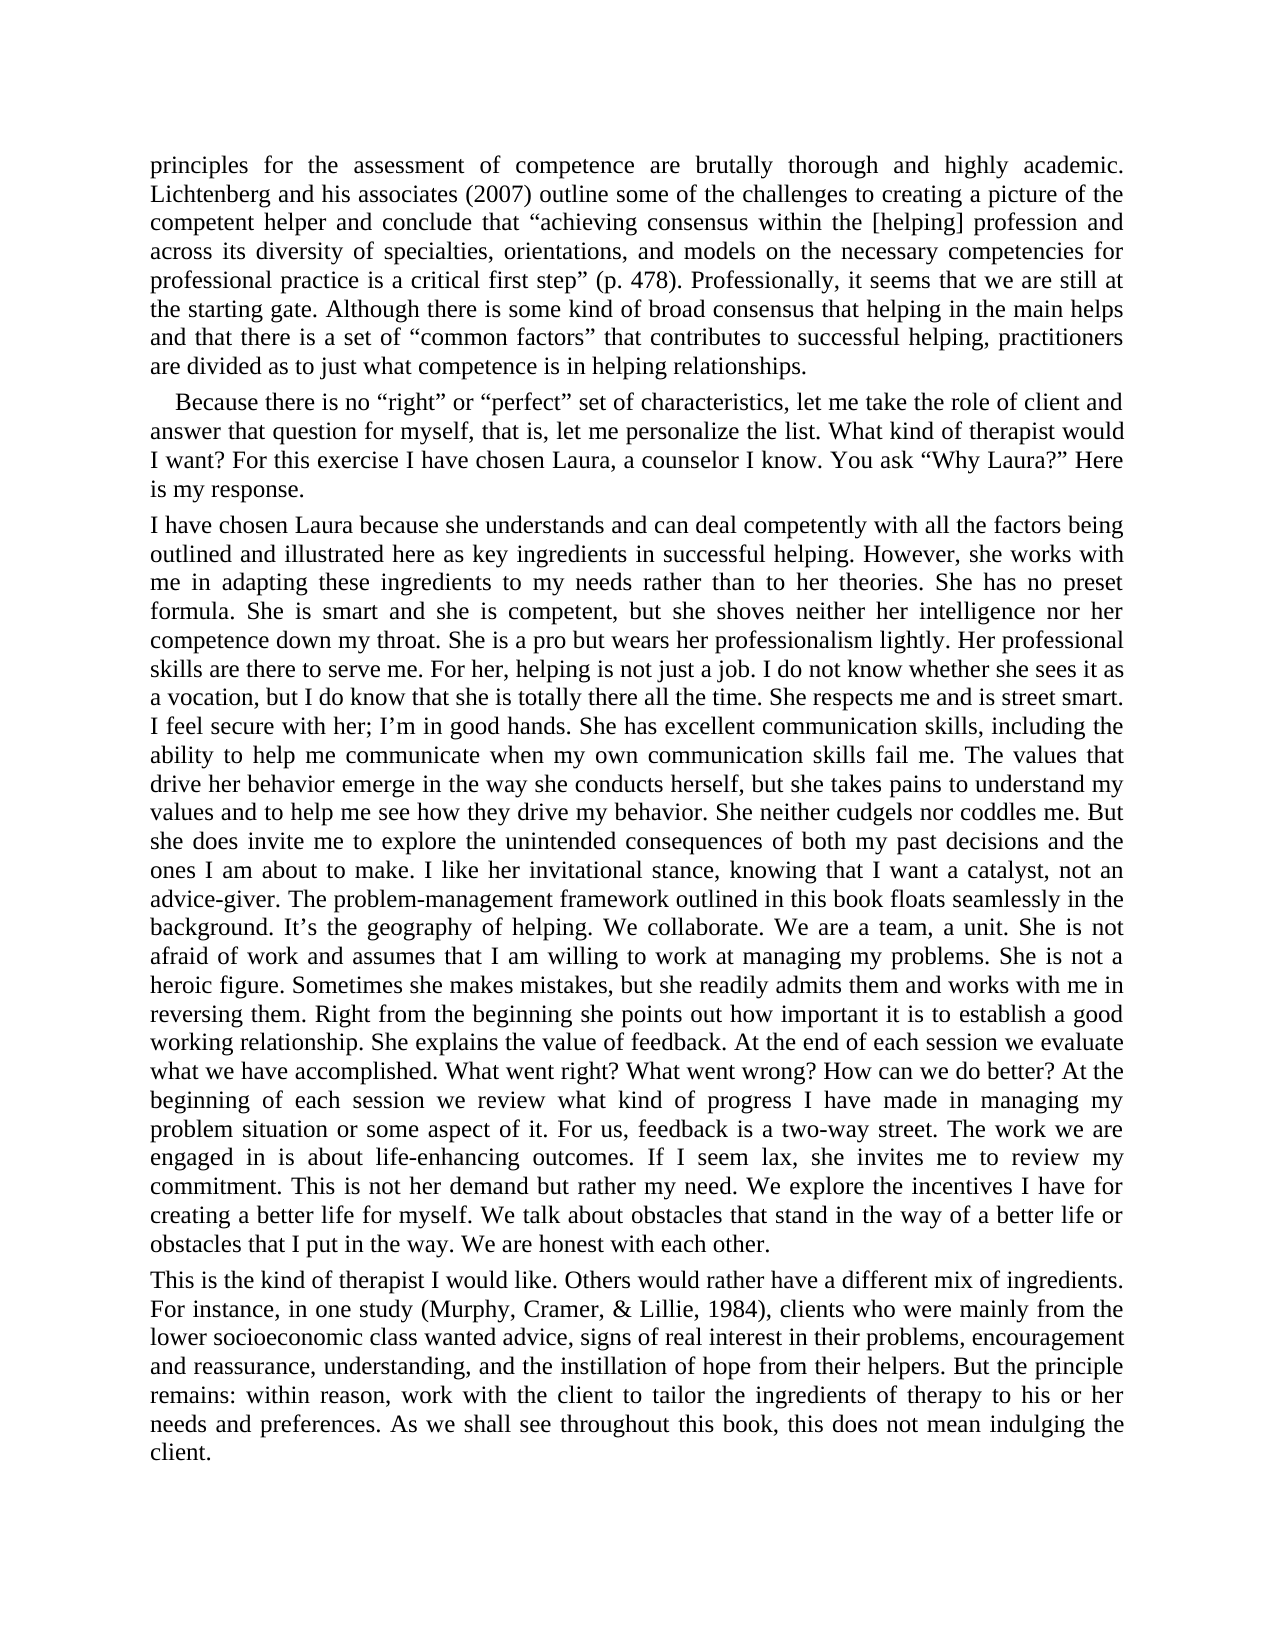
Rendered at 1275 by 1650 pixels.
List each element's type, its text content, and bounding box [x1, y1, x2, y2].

text I have chosen Laura because she understands and can deal competently with all the factors being outlined and illustrated here as key ingredients in successful helping. However, she works with me in adapting these ingredients to my needs rather than to her theories. She has no preset formula. She is smart and she is competent, but she shoves neither her intelligence nor her competence down my throat. She is a pro but wears her professionalism lightly. Her professional skills are there to serve me. For her, helping is not just a job. I do not know whether she sees it as a vocation, but I do know that she is totally there all the time. She respects me and is street smart. I feel secure with her; I’m in good hands. She has excellent communication skills, including the ability to help me communicate when my own communication skills fail me. The values that drive her behavior emerge in the way she conducts herself, but she takes pains to understand my values and to help me see how they drive my behavior. She neither cudgels nor coddles me. But she does invite me to explore the unintended consequences of both my past decisions and the ones I am about to make. I like her invitational stance, knowing that I want a catalyst, not an advice-giver. The problem-management framework outlined in this book floats seamlessly in the background. It’s the geography of helping. We collaborate. We are a team, a unit. She is not afraid of work and assumes that I am willing to work at managing my problems. She is not a heroic figure. Sometimes she makes mistakes, but she readily admits them and works with me in reversing them. Right from the beginning she points out how important it is to establish a good working relationship. She explains the value of feedback. At the end of each session we evaluate what we have accomplished. What went right? What went wrong? How can we do better? At the beginning of each session we review what kind of progress I have made in managing my problem situation or some aspect of it. For us, feedback is a two-way street. The work we are engaged in is about life-enhancing outcomes. If I seem lax, she invites me to review my commitment. This is not her demand but rather my need. We explore the incentives I have for creating a better life for myself. We talk about obstacles that stand in the way of a better life or obstacles that I put in the way. We are honest with each other. [150, 510, 1125, 1257]
text This is the kind of therapist I would like. Others would rather have a different mix of ingredients. For instance, in one study (Murphy, Cramer, & Lillie, 1984), clients who were mainly from the lower socioeconomic class wanted advice, signs of real interest in their problems, encouragement and reassurance, understanding, and the instillation of hope from their helpers. But the principle remains: within reason, work with the client to tailor the ingredients of therapy to his or her needs and preferences. As we shall see throughout this book, this does not mean indulging the client. [150, 1265, 1125, 1466]
text Because there is no “right” or “perfect” set of characteristics, let me take the role of client and answer that question for myself, that is, let me personalize the list. What kind of therapist would I want? For this exercise I have chosen Laura, a counselor I know. You ask “Why Laura?” Here is my response. [150, 387, 1125, 502]
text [150, 150, 1125, 380]
